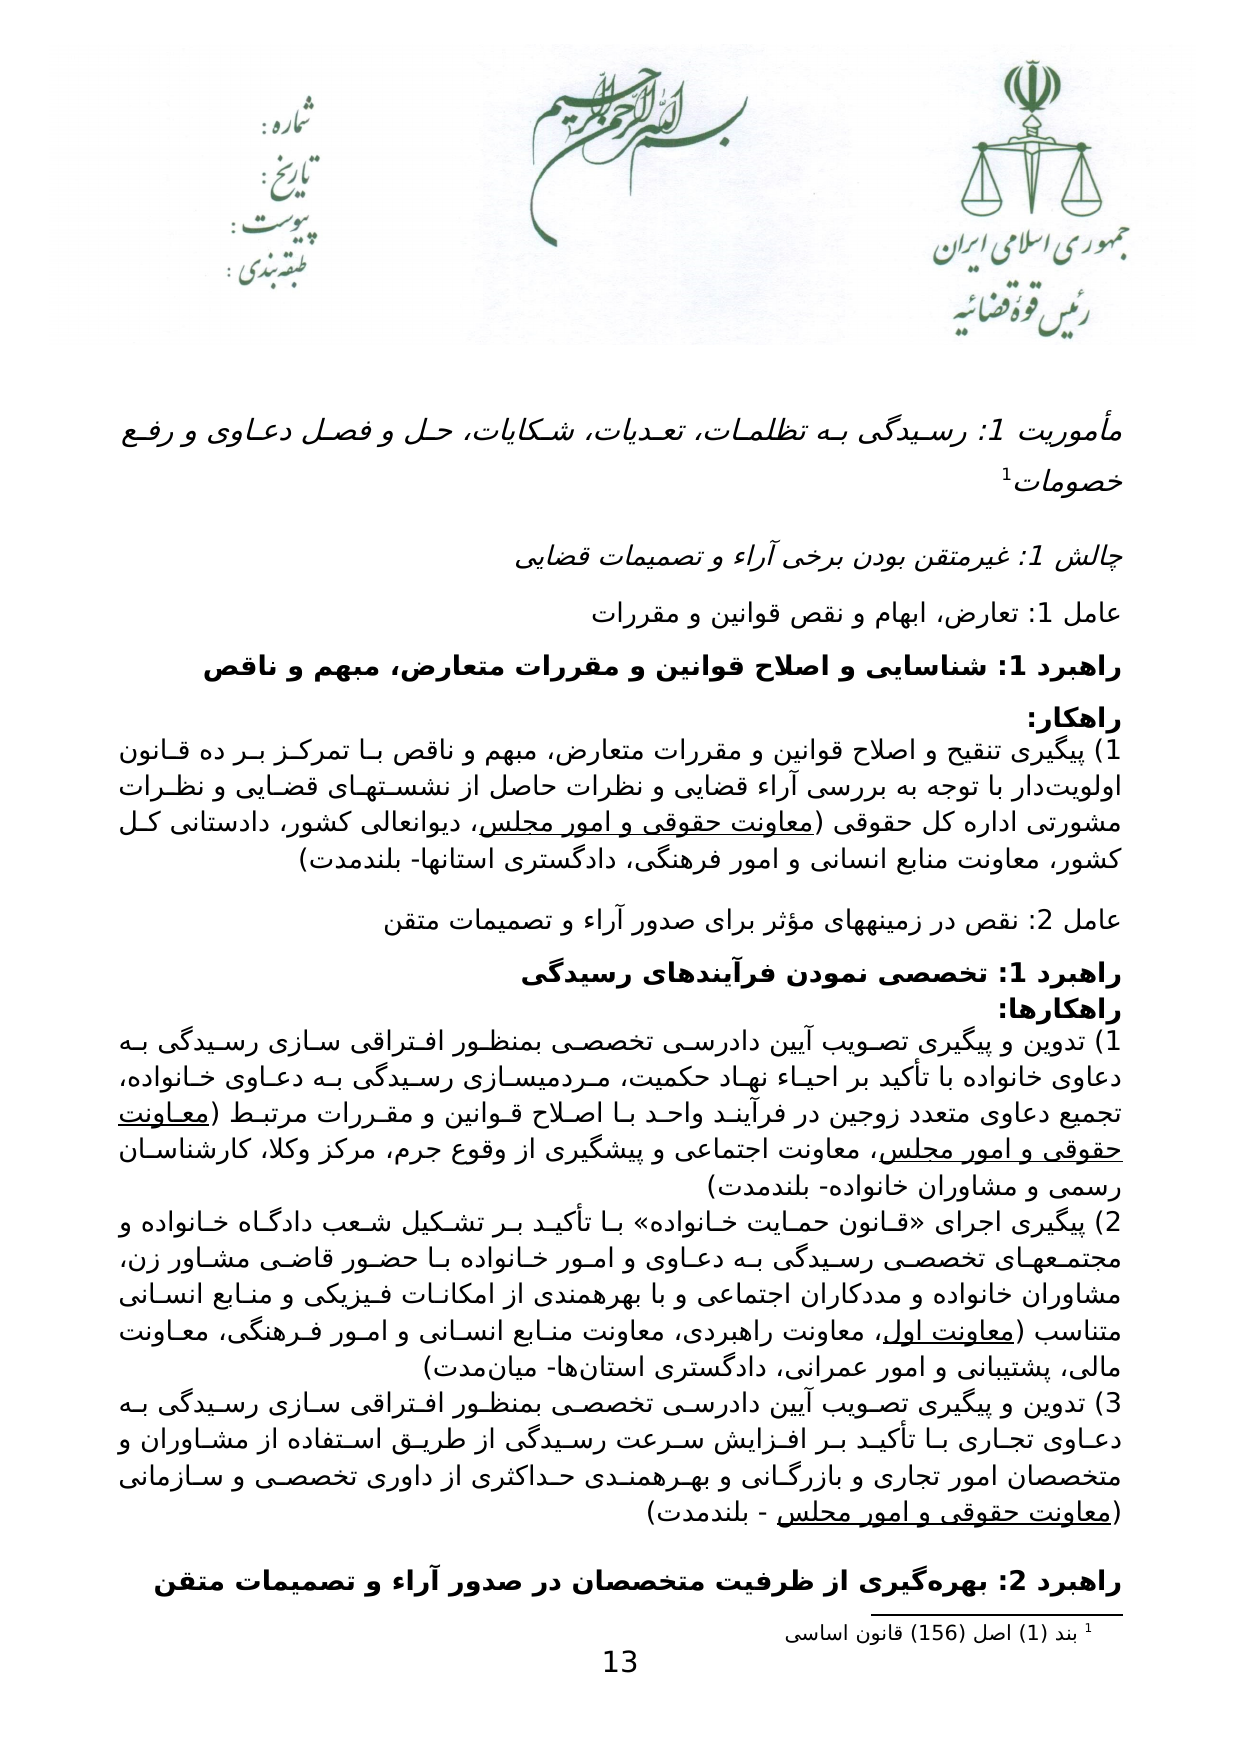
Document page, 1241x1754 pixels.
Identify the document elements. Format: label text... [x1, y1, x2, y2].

text راهبرد 1: تخصصی‌ نمودن فرآیندهای رسیدگی [118, 957, 1122, 989]
picture [48, 44, 1196, 345]
text 1) پیگیری تنقیح و اصلاح قوانین و مقررات متعارض، مبهم و ناقص با تمرکز بر ده قانون اولویت‌دار با توجه به بررسی آراء قضایی و نظرات حاصل از نشستهای قضایی و نظرات مشورتی اداره کل حقوقی (معاونت حقوقی و امور مجلس، دیوانعالی کشور، دادستانی کل کشور، معاونت منابع انسانی و امور فرهنگی، دادگستری استانها- بلندمدت) [118, 734, 1122, 874]
text چالش 1: غیرمتقن بودن برخی آراء و تصمیمات قضایی [118, 540, 1122, 572]
text راهکارها: [118, 993, 1122, 1025]
text راهکار: [118, 703, 1122, 734]
text 1) تدوین و پیگیری تصویب آیین دادرسی تخصصی بمنظور افتراقی سازی رسیدگی به دعاوی خانواده با تأکید بر احیاء نهاد حکمیت، مردمیسازی رسیدگی به دعاوی خانواده، تجمیع دعاوی متعدد زوجین در فرآیند واحد با اصلاح قوانین و مقررات مرتبط (معاونت حقوقی و امور مجلس، معاونت اجتماعی و پیشگیری از وقوع جرم، مرکز وکلا، کارشناسان رسمی و مشاوران خانواده- بلندمدت) [118, 1025, 1122, 1202]
text راهبرد 1: شناسایی و اصلاح قوانین و مقررات متعارض، مبهم و ناقص [118, 650, 1122, 681]
text راهبرد 2: بهره‌گیری از ظرفیت متخصصان در صدور آراء و تصمیمات متقن [118, 1566, 1122, 1597]
text عامل 2: نقص در زمینههای مؤثر برای صدور آراء و تصمیمات متقن [118, 904, 1122, 936]
text عامل 1: تعارض، ابهام و نقص قوانین و مقررات [118, 597, 1122, 628]
text مأموریت 1: رسیدگی به تظلمات، تعدیات، شکایات، حل و فصل دعاوی و رفع خصومات [118, 413, 1122, 498]
text 3) تدوین و پیگیری تصویب آیین دادرسی تخصصی بمنظور افتراقی سازی رسیدگی به دعاوی تجاری با تأکید بر افزایش سرعت رسیدگی از طریق استفاده از مشاوران و متخصصان امور تجاری و بازرگانی و بهرهمندی حداکثری از داوری تخصصی و سازمانی (معاونت حقوقی و امور مجلس - بلندمدت) [118, 1387, 1122, 1528]
text 2) پیگیری اجرای «قانون حمایت خانواده» با تأکید بر تشکیل شعب دادگاه خانواده و مجتمعهای تخصصی رسیدگی به دعاوی و امور خانواده با حضور قاضی مشاور زن، مشاوران خانواده و مددکاران اجتماعی و با بهرهمندی از امکانات فیزیکی و منابع انسانی متناسب (معاونت اول، معاونت راهبردی، معاونت منابع انسانی و امور فرهنگی، معاونت مالی، پشتیبانی و امور عمرانی، دادگستری استان‌ها- میان‌مدت) [118, 1206, 1122, 1383]
